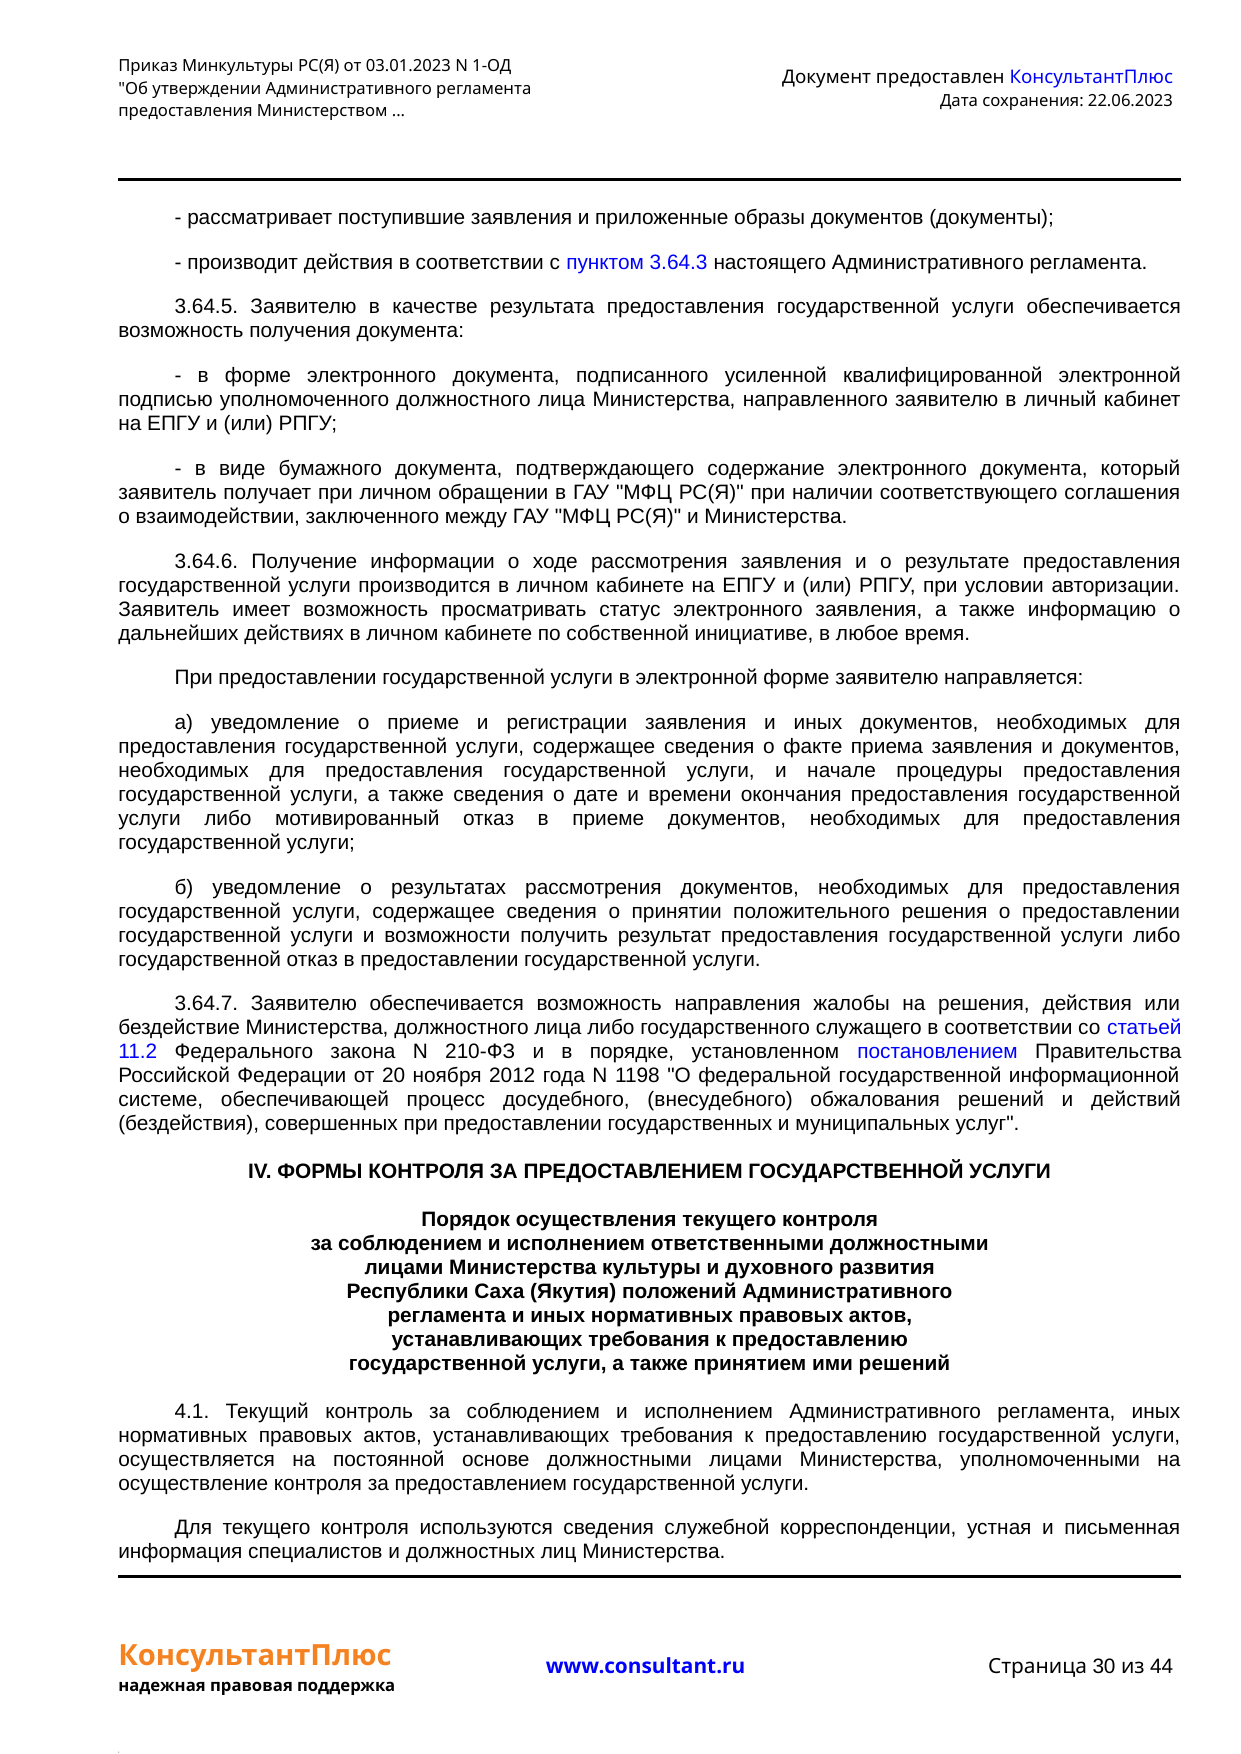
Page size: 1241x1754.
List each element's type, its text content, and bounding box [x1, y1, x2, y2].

text - в виде бумажного документа, подтверждающего содержание электронного документа, который заявитель получает при личном обращении в ГАУ "МФЦ РС(Я)" при наличии соответствующего соглашения о взаимодействии, заключенного между ГАУ "МФЦ РС(Я)" и Министерства. [118, 456, 1181, 528]
text При предоставлении государственной услуги в электронной форме заявителю направляется: [118, 665, 1181, 689]
title за соблюдением и исполнением ответственными должностными [118, 1231, 1181, 1255]
text 3.64.6. Получение информации о ходе рассмотрения заявления и о результате предоставления государственной услуги производится в личном кабинете на ЕПГУ и (или) РПГУ, при условии авторизации. Заявитель имеет возможность просматривать статус электронного заявления, а также информацию о дальнейших действиях в личном кабинете по собственной инициативе, в любое время. [118, 548, 1181, 644]
text 4.1. Текущий контроль за соблюдением и исполнением Административного регламента, иных нормативных правовых актов, устанавливающих требования к предоставлению государственной услуги, осуществляется на постоянной основе должностными лицами Министерства, уполномоченными на осуществление контроля за предоставлением государственной услуги. [118, 1398, 1181, 1494]
title лицами Министерства культуры и духовного развития [118, 1255, 1181, 1279]
text б) уведомление о результатах рассмотрения документов, необходимых для предоставления государственной услуги, содержащее сведения о принятии положительного решения о предоставлении государственной услуги и возможности получить результат предоставления государственной услуги либо государственной отказ в предоставлении государственной услуги. [118, 874, 1181, 970]
text 3.64.5. Заявителю в качестве результата предоставления государственной услуги обеспечивается возможность получения документа: [118, 294, 1181, 342]
text - производит действия в соответствии с пунктом 3.64.3 настоящего Административного регламента. [118, 249, 1181, 273]
text - рассматривает поступившие заявления и приложенные образы документов (документы); [118, 205, 1181, 229]
title регламента и иных нормативных правовых актов, [118, 1303, 1181, 1327]
title государственной услуги, а также принятием ими решений [118, 1351, 1181, 1374]
title Порядок осуществления текущего контроля [118, 1207, 1181, 1231]
title Республики Саха (Якутия) положений Административного [118, 1279, 1181, 1303]
text а) уведомление о приеме и регистрации заявления и иных документов, необходимых для предоставления государственной услуги, содержащее сведения о факте приема заявления и документов, необходимых для предоставления государственной услуги, и начале процедуры предоставления государственной услуги, а также сведения о дате и времени окончания предоставления государственной услуги либо мотивированный отказ в приеме документов, необходимых для предоставления государственной услуги; [118, 710, 1181, 854]
text 3.64.7. Заявителю обеспечивается возможность направления жалобы на решения, действия или бездействие Министерства, должностного лица либо государственного служащего в соответствии со статьей 11.2 Федерального закона N 210-ФЗ и в порядке, установленном постановлением Правительства Российской Федерации от 20 ноября 2012 года N 1198 "О федеральной государственной информационной системе, обеспечивающей процесс досудебного, (внесудебного) обжалования решений и действий (бездействия), совершенных при предоставлении государственных и муниципальных услуг". [118, 991, 1181, 1135]
title IV. ФОРМЫ КОНТРОЛЯ ЗА ПРЕДОСТАВЛЕНИЕМ ГОСУДАРСТВЕННОЙ УСЛУГИ [118, 1159, 1181, 1183]
title устанавливающих требования к предоставлению [118, 1327, 1181, 1351]
text Для текущего контроля используются сведения служебной корреспонденции, устная и письменная информация специалистов и должностных лиц Министерства. [118, 1515, 1181, 1563]
text - в форме электронного документа, подписанного усиленной квалифицированной электронной подписью уполномоченного должностного лица Министерства, направленного заявителю в личный кабинет на ЕПГУ и (или) РПГУ; [118, 363, 1181, 435]
